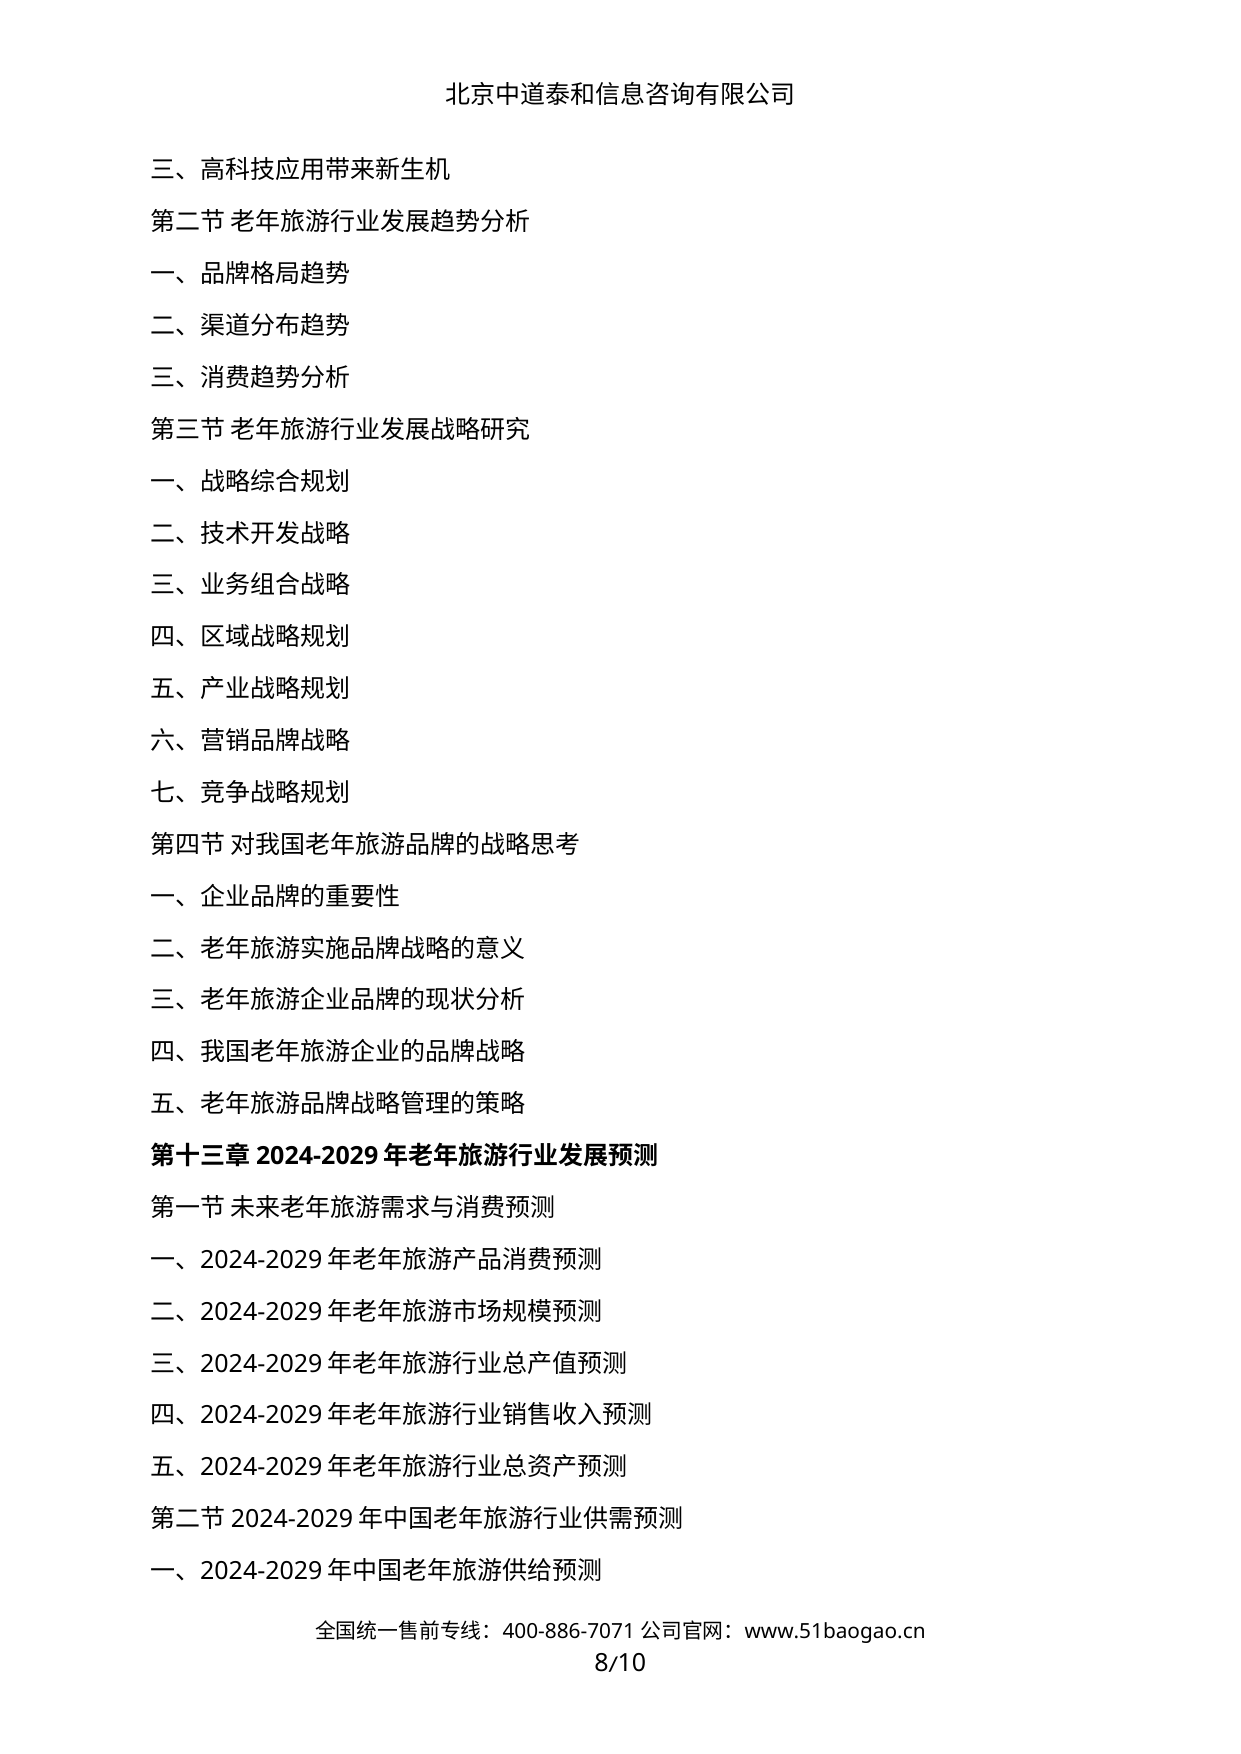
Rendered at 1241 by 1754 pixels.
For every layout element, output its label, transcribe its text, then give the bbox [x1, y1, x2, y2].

text 六、营销品牌战略 [150, 721, 1090, 757]
text 三、高科技应用带来新生机 [150, 150, 1090, 186]
text 第四节 对我国老年旅游品牌的战略思考 [150, 824, 1090, 861]
text 二、技术开发战略 [150, 513, 1090, 549]
text 三、2024-2029年老年旅游行业总产值预测 [150, 1343, 1090, 1379]
text 三、老年旅游企业品牌的现状分析 [150, 980, 1090, 1016]
text 五、产业战略规划 [150, 669, 1090, 705]
text 一、企业品牌的重要性 [150, 876, 1090, 912]
text 二、老年旅游实施品牌战略的意义 [150, 928, 1090, 964]
text 四、2024-2029年老年旅游行业销售收入预测 [150, 1395, 1090, 1431]
text 第二节 老年旅游行业发展趋势分析 [150, 202, 1090, 238]
text 第一节 未来老年旅游需求与消费预测 [150, 1187, 1090, 1224]
text 二、渠道分布趋势 [150, 306, 1090, 342]
text 四、我国老年旅游企业的品牌战略 [150, 1032, 1090, 1068]
text 二、2024-2029年老年旅游市场规模预测 [150, 1291, 1090, 1327]
text 五、老年旅游品牌战略管理的策略 [150, 1084, 1090, 1120]
text 七、竞争战略规划 [150, 772, 1090, 809]
text 第三节 老年旅游行业发展战略研究 [150, 409, 1090, 446]
text 第二节 2024-2029年中国老年旅游行业供需预测 [150, 1499, 1090, 1535]
text 三、业务组合战略 [150, 565, 1090, 601]
text 三、消费趋势分析 [150, 357, 1090, 394]
text 一、2024-2029年老年旅游产品消费预测 [150, 1239, 1090, 1276]
text 一、品牌格局趋势 [150, 254, 1090, 290]
text 一、战略综合规划 [150, 461, 1090, 497]
text 五、2024-2029年老年旅游行业总资产预测 [150, 1447, 1090, 1483]
text 一、2024-2029年中国老年旅游供给预测 [150, 1551, 1090, 1587]
text 四、区域战略规划 [150, 617, 1090, 653]
text 第十三章 2024-2029年老年旅游行业发展预测 [150, 1136, 1090, 1172]
